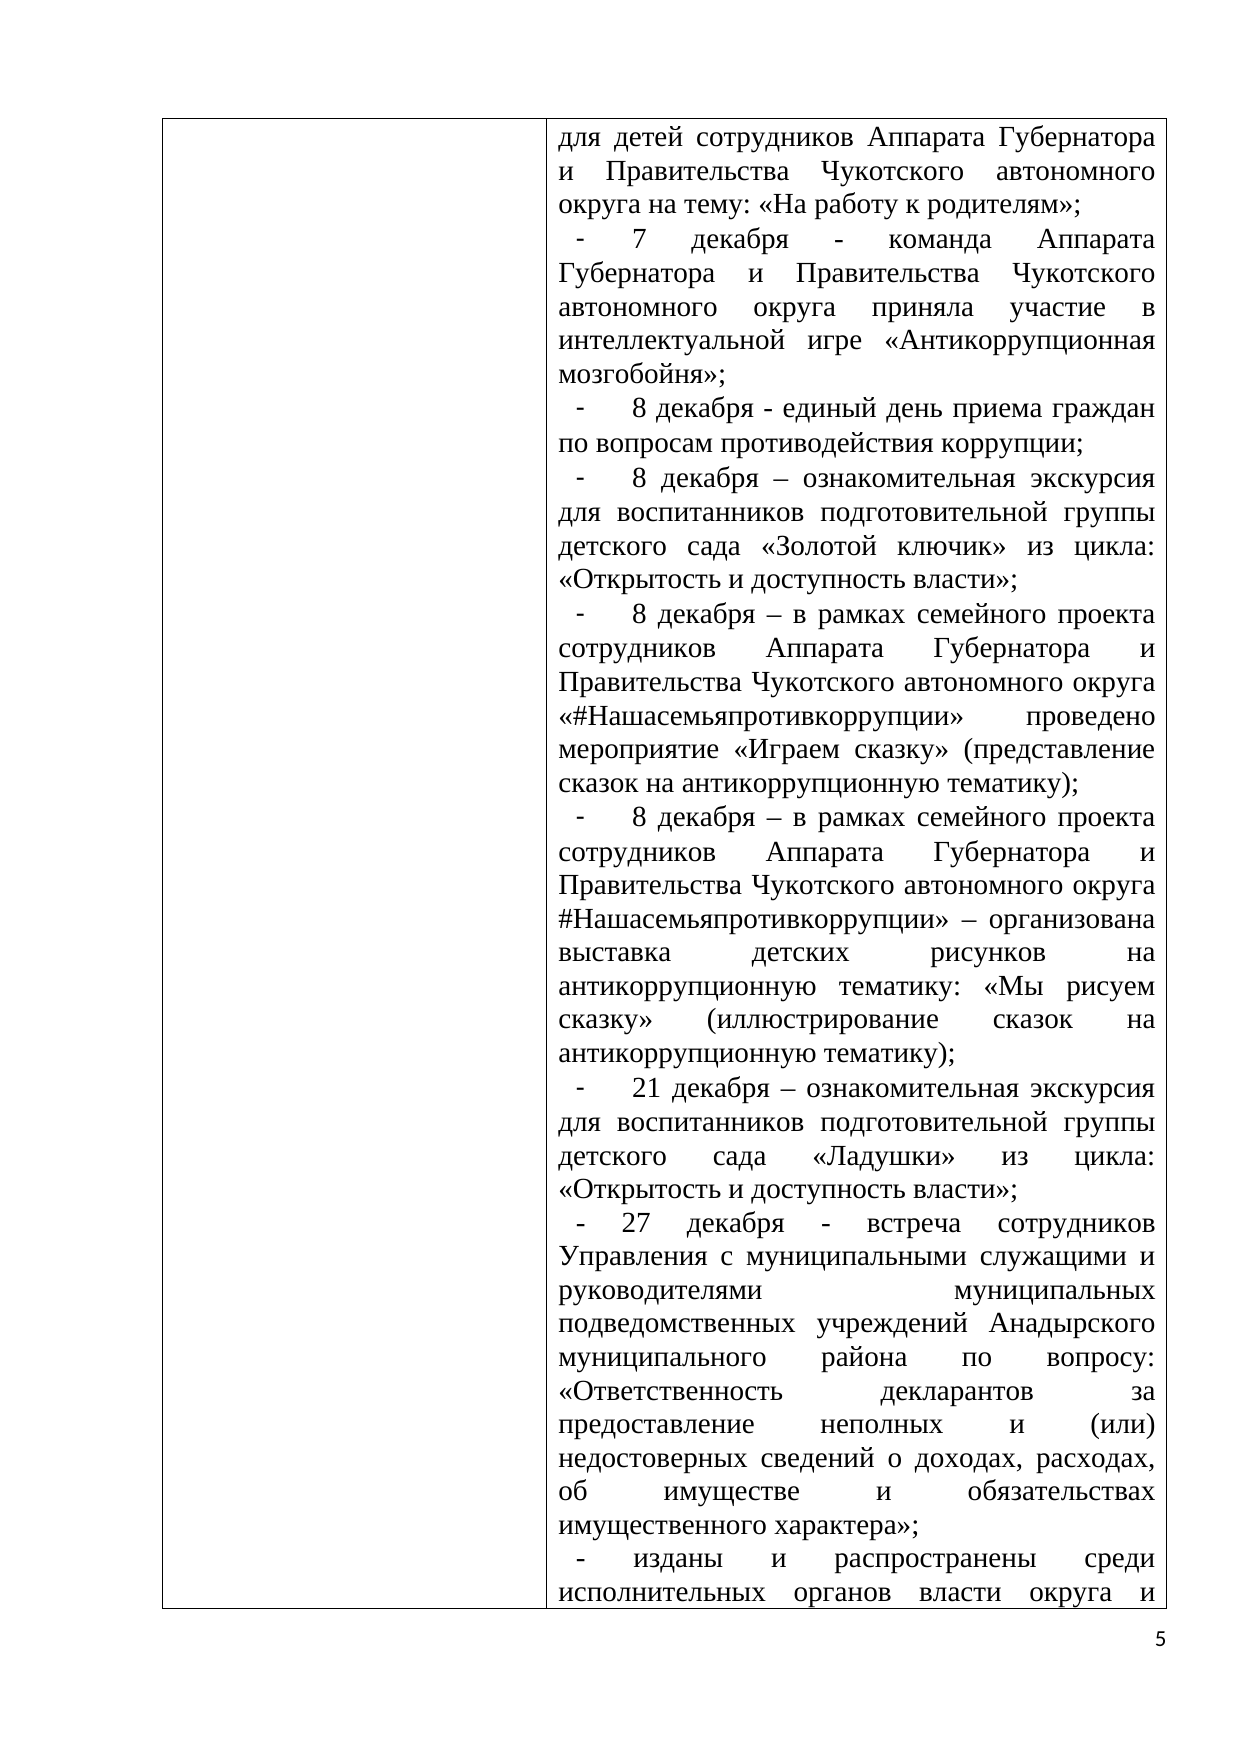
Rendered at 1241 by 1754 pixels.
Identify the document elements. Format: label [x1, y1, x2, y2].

table_cell [547, 119, 1166, 1607]
table_cell [163, 119, 546, 1607]
